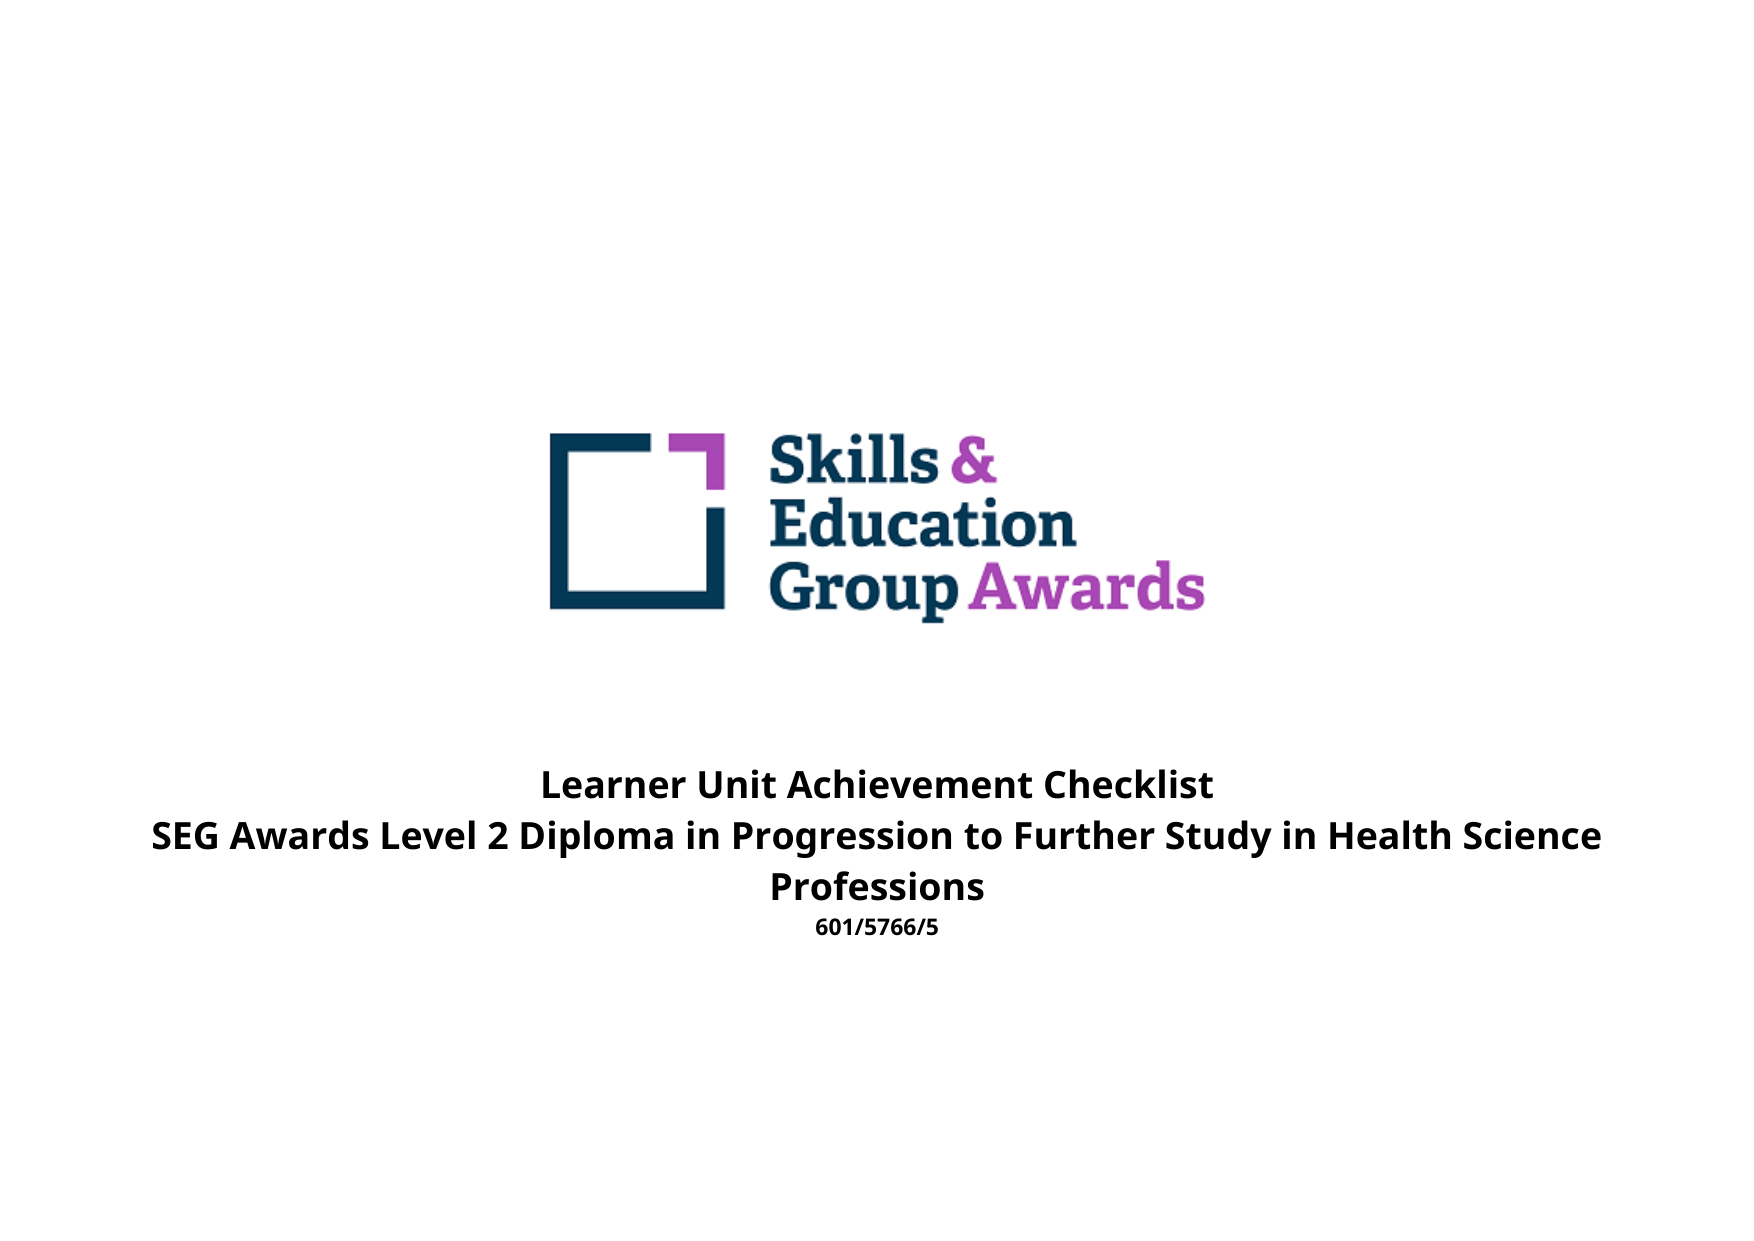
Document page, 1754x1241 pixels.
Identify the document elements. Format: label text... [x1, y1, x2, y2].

text 601/5766/5 [150, 911, 1604, 942]
text SEG Awards Level 2 Diploma in Progression to Further Study in Health Science Professions [150, 809, 1604, 911]
text Learner Unit Achievement Checklist [150, 758, 1604, 809]
picture [541, 429, 1213, 628]
